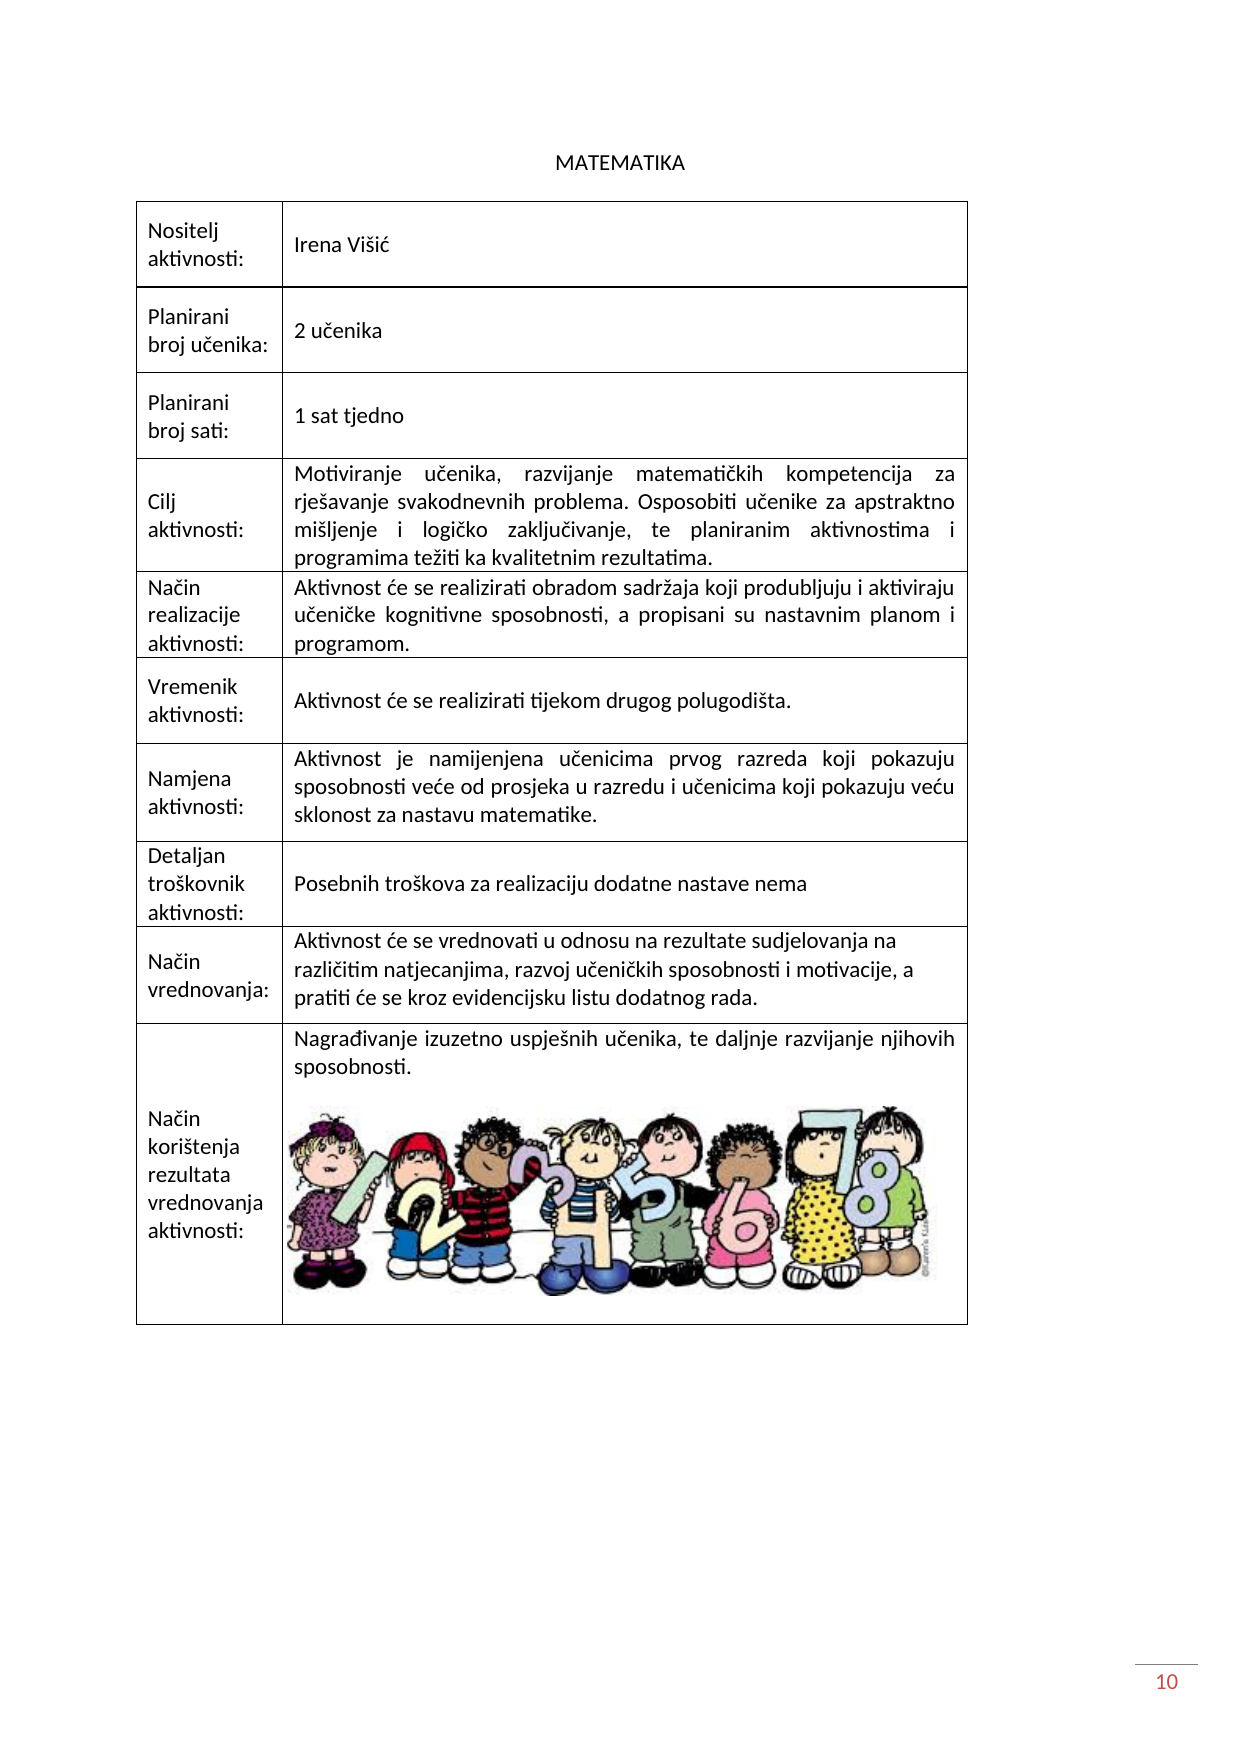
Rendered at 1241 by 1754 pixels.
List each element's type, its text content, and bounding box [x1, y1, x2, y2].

table_cell Posebnih troškova za realizaciju dodatne nastave nema [283, 842, 967, 926]
picture [286, 1106, 938, 1296]
table_cell Planirani broj učenika: [137, 288, 282, 372]
table_cell Aktivnost će se realizirati tijekom drugog polugodišta. [283, 658, 967, 743]
table_cell Aktivnost će se vrednovati u odnosu na rezultate sudjelovanja na različitim natjecanjima, razvoj učeničkih sposobnosti i motivacije, a pratiti će se kroz evidencijsku listu dodatnog rada. [283, 927, 967, 1023]
table_header Irena Višić [283, 202, 967, 286]
table_cell 2 učenika [283, 288, 967, 372]
table_cell Aktivnost je namijenjena učenicima prvog razreda koji pokazuju sposobnosti veće od prosjeka u razredu i učenicima koji pokazuju veću sklonost za nastavu matematike. [283, 744, 967, 841]
table_cell 1 sat tjedno [283, 373, 967, 458]
table_cell Nagrađivanje izuzetno uspješnih učenika, te daljnje razvijanje njihovih sposobnosti. [283, 1024, 967, 1323]
table_cell Način korištenja rezultata vrednovanja aktivnosti: [137, 1024, 282, 1323]
table_cell Način realizacije aktivnosti: [137, 572, 282, 657]
table_cell Detaljan troškovnik aktivnosti: [137, 842, 282, 926]
table_cell Vremenik aktivnosti: [137, 658, 282, 743]
text MATEMATIKA [148, 148, 1093, 176]
table_cell Planirani broj sati: [137, 373, 282, 458]
table_cell Aktivnost će se realizirati obradom sadržaja koji produbljuju i aktiviraju učeničke kognitivne sposobnosti, a propisani su nastavnim planom i programom. [283, 572, 967, 657]
table_cell Motiviranje učenika, razvijanje matematičkih kompetencija za rješavanje svakodnevnih problema. Osposobiti učenike za apstraktno mišljenje i logičko zaključivanje, te planiranim aktivnostima i programima težiti ka kvalitetnim rezultatima. [283, 459, 967, 571]
table_cell Namjena aktivnosti: [137, 744, 282, 841]
table_cell Način vrednovanja: [137, 927, 282, 1023]
table_header Nositelj aktivnosti: [137, 202, 282, 286]
table_cell Cilj aktivnosti: [137, 459, 282, 571]
